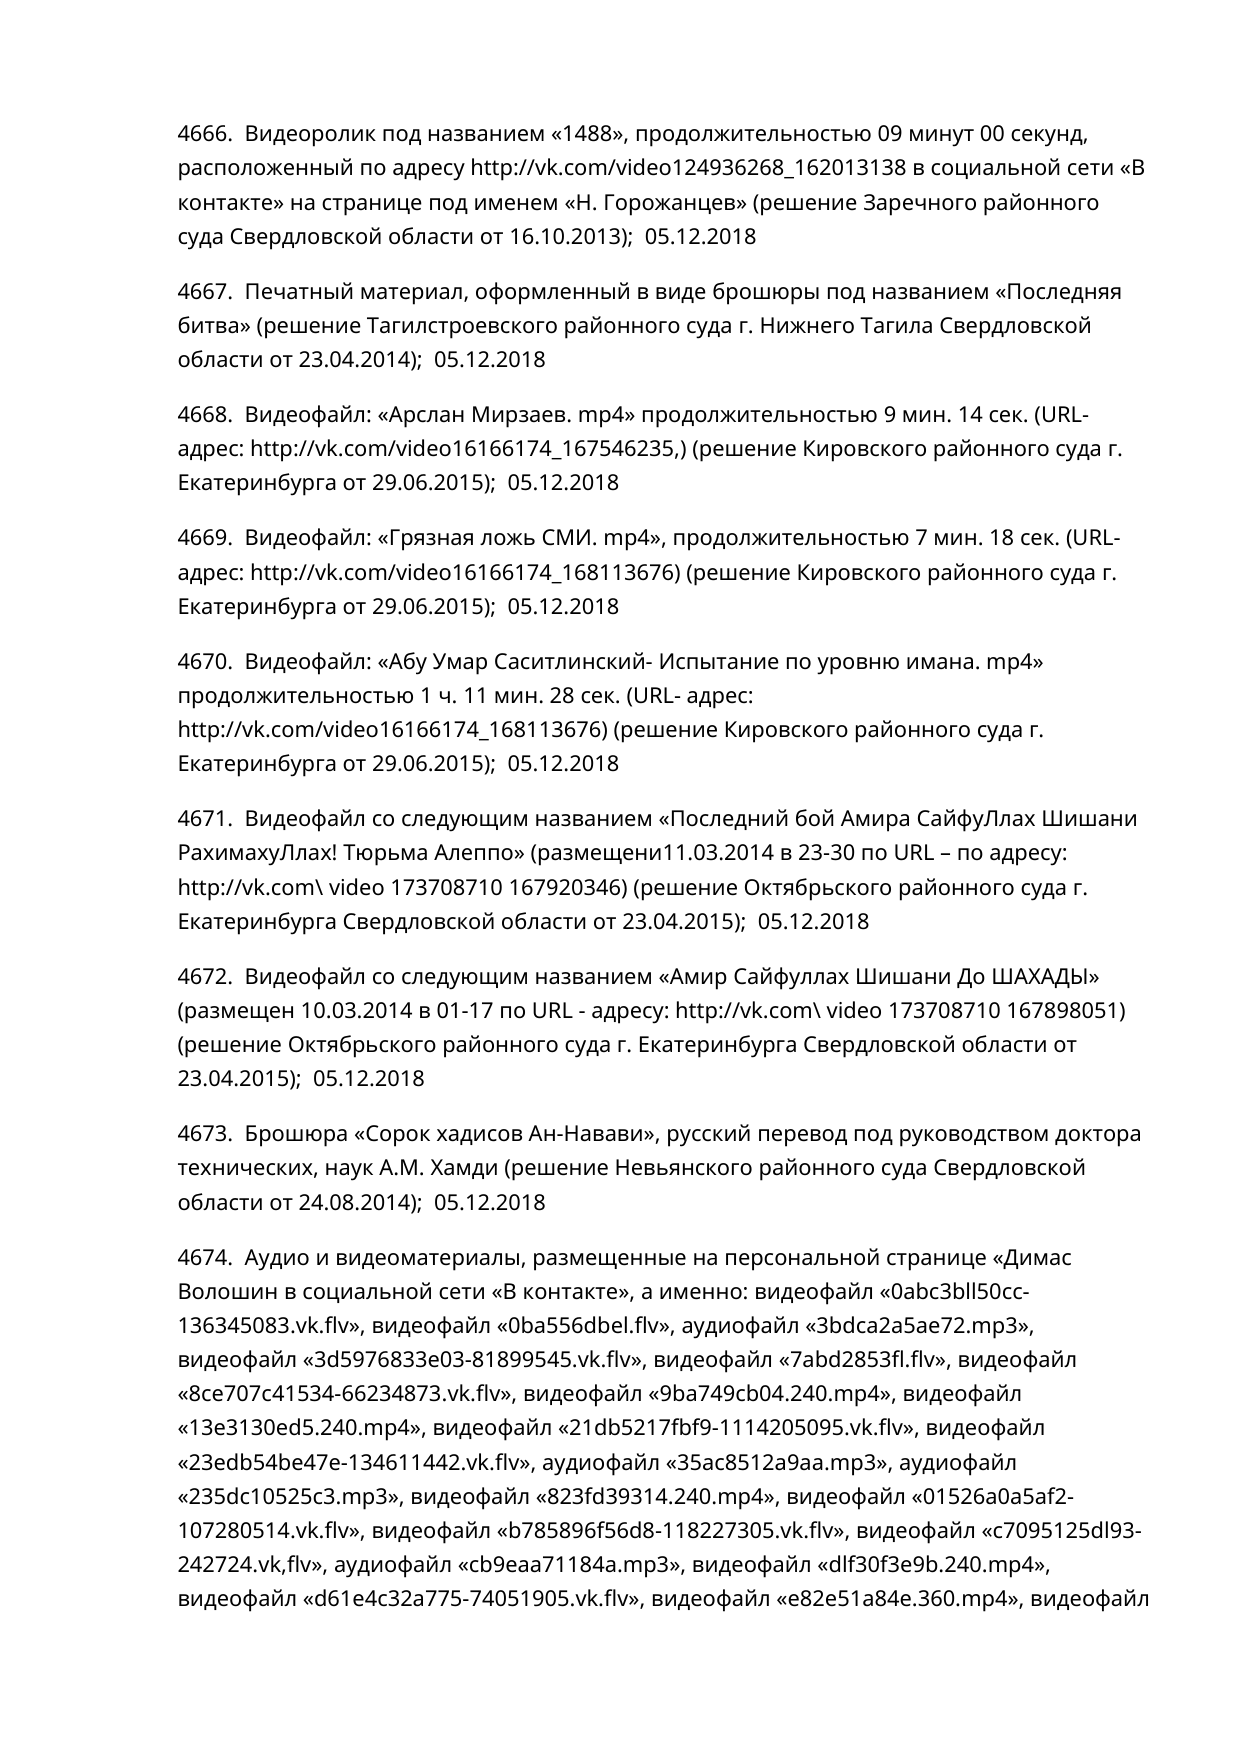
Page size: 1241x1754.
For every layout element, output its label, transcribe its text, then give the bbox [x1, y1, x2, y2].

text 4668. Видеофайл: «Арслан Мирзаев. mp4» продолжительностью 9 мин. 14 сек. (URL- адрес: http://vk.com/video16166174_167546235,) (решение Кировского районного суда г. Екатеринбурга от 29.06.2015); 05.12.2018 [177, 399, 1152, 497]
text 4666. Видеоролик под названием «1488», продолжительностью 09 минут 00 секунд, расположенный по адресу http://vk.com/video124936268_162013138 в социальной сети «В контакте» на странице под именем «Н. Горожанцев» (решение Заречного районного суда Свердловской области от 16.10.2013); 05.12.2018 [177, 118, 1152, 250]
text 4669. Видеофайл: «Грязная ложь СМИ. mp4», продолжительностью 7 мин. 18 сек. (URL- адрес: http://vk.com/video16166174_168113676) (решение Кировского районного суда г. Екатеринбурга от 29.06.2015); 05.12.2018 [177, 522, 1152, 620]
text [177, 1241, 1152, 1613]
text 4667. Печатный материал, оформленный в виде брошюры под названием «Последняя битва» (решение Тагилстроевского районного суда г. Нижнего Тагила Свердловской области от 23.04.2014); 05.12.2018 [177, 276, 1152, 374]
text 4672. Видеофайл со следующим названием «Амир Сайфуллах Шишани До ШАХАДЫ» (размещен 10.03.2014 в 01-17 по URL - адресу: http://vk.com\ video 173708710 167898051) (решение Октябрьского районного суда г. Екатеринбурга Свердловской области от 23.04.2015); 05.12.2018 [177, 961, 1152, 1093]
text 4670. Видеофайл: «Абу Умар Саситлинский- Испытание по уровню имана. mp4» продолжительностью 1 ч. 11 мин. 28 сек. (URL- адрес: http://vk.com/video16166174_168113676) (решение Кировского районного суда г. Екатеринбурга от 29.06.2015); 05.12.2018 [177, 646, 1152, 778]
text 4671. Видеофайл со следующим названием «Последний бой Амира СайфуЛлах Шишани РахимахуЛлах! Тюрьма Алеппо» (размещени11.03.2014 в 23-30 по URL – по адресу: http://vk.com\ video 173708710 167920346) (решение Октябрьского районного суда г. Екатеринбурга Свердловской области от 23.04.2015); 05.12.2018 [177, 803, 1152, 935]
text 4673. Брошюра «Сорок хадисов Ан-Навави», русский перевод под руководством доктора технических, наук А.М. Хамди (решение Невьянского районного суда Свердловской области от 24.08.2014); 05.12.2018 [177, 1118, 1152, 1216]
